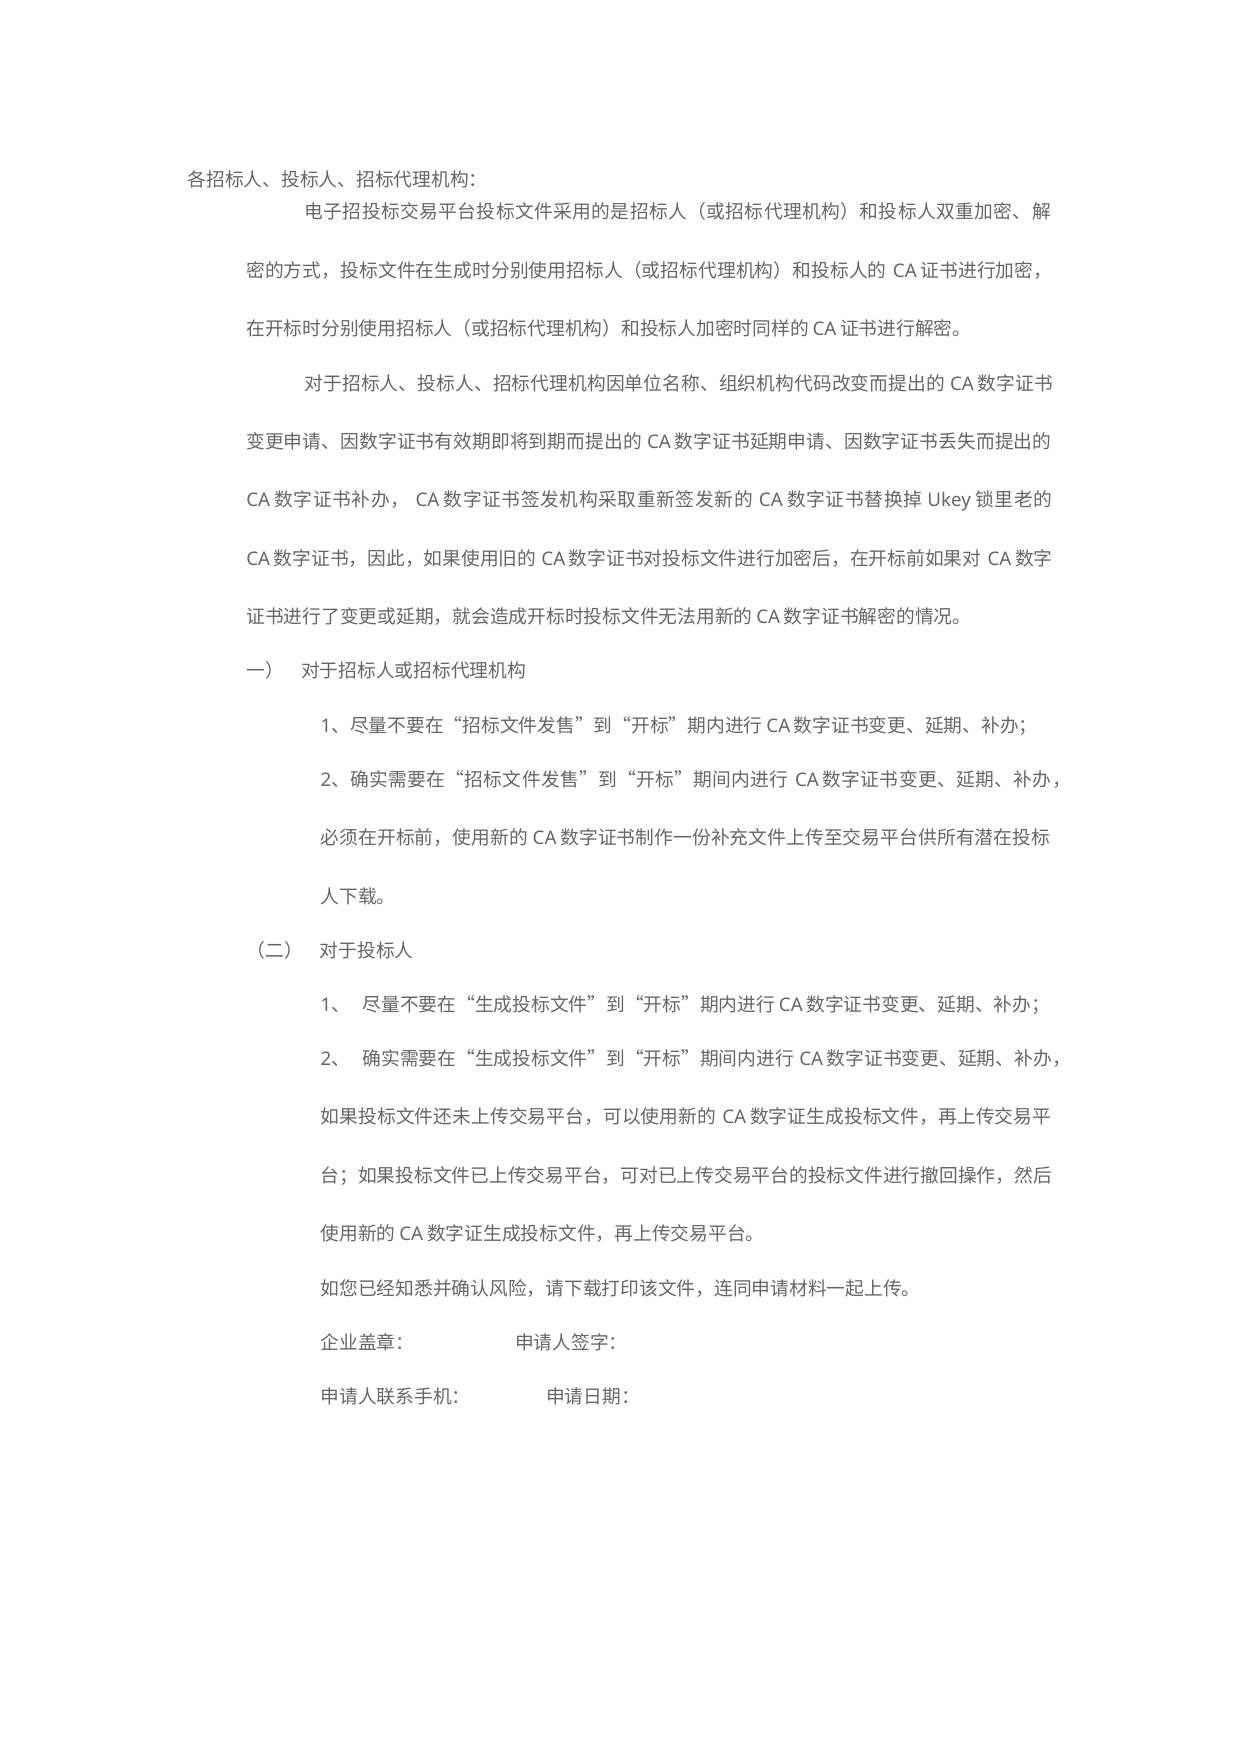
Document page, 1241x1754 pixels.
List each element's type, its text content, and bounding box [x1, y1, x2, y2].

text 企业盖章： 申请人签字： [320, 1325, 1053, 1357]
text 2、 确实需要在“生成投标文件”到“开标”期间内进行CA数字证书变更、延期、补办，如果投标文件还未上传交易平台，可以使用新的CA数字证生成投标文件，再上传交易平台；如果投标文件已上传交易平台，可对已上传交易平台的投标文件进行撤回操作，然后使用新的CA数字证生成投标文件，再上传交易平台。 [320, 1041, 1053, 1249]
text 1、 尽量不要在“生成投标文件”到“开标”期内进行CA数字证书变更、延期、补办； [320, 987, 1053, 1019]
text 对于招标人、投标人、招标代理机构因单位名称、组织机构代码改变而提出的CA数字证书变更申请、因数字证书有效期即将到期而提出的CA数字证书延期申请、因数字证书丢失而提出的CA数字证书补办， CA数字证书签发机构采取重新签发新的CA数字证书替换掉Ukey锁里老的CA数字证书，因此，如果使用旧的CA数字证书对投标文件进行加密后，在开标前如果对CA数字证书进行了变更或延期，就会造成开标时投标文件无法用新的CA数字证书解密的情况。 [246, 366, 1053, 632]
text 申请人联系手机： 申请日期： [320, 1379, 1053, 1411]
text 2、确实需要在“招标文件发售”到“开标”期间内进行CA数字证书变更、延期、补办，必须在开标前，使用新的CA数字证书制作一份补充文件上传至交易平台供所有潜在投标人下载。 [320, 762, 1053, 911]
text 电子招投标交易平台投标文件采用的是招标人（或招标代理机构）和投标人双重加密、解密的方式，投标文件在生成时分别使用招标人（或招标代理机构）和投标人的CA证书进行加密，在开标时分别使用招标人（或招标代理机构）和投标人加密时同样的CA证书进行解密。 [246, 194, 1053, 344]
text 如您已经知悉并确认风险，请下载打印该文件，连同申请材料一起上传。 [320, 1271, 1053, 1303]
text 各招标人、投标人、招标代理机构： [187, 162, 1053, 194]
text 1、尽量不要在“招标文件发售”到“开标”期内进行CA数字证书变更、延期、补办； [320, 708, 1053, 740]
text （二） 对于投标人 [247, 933, 1053, 965]
text 一） 对于招标人或招标代理机构 [247, 653, 1053, 686]
